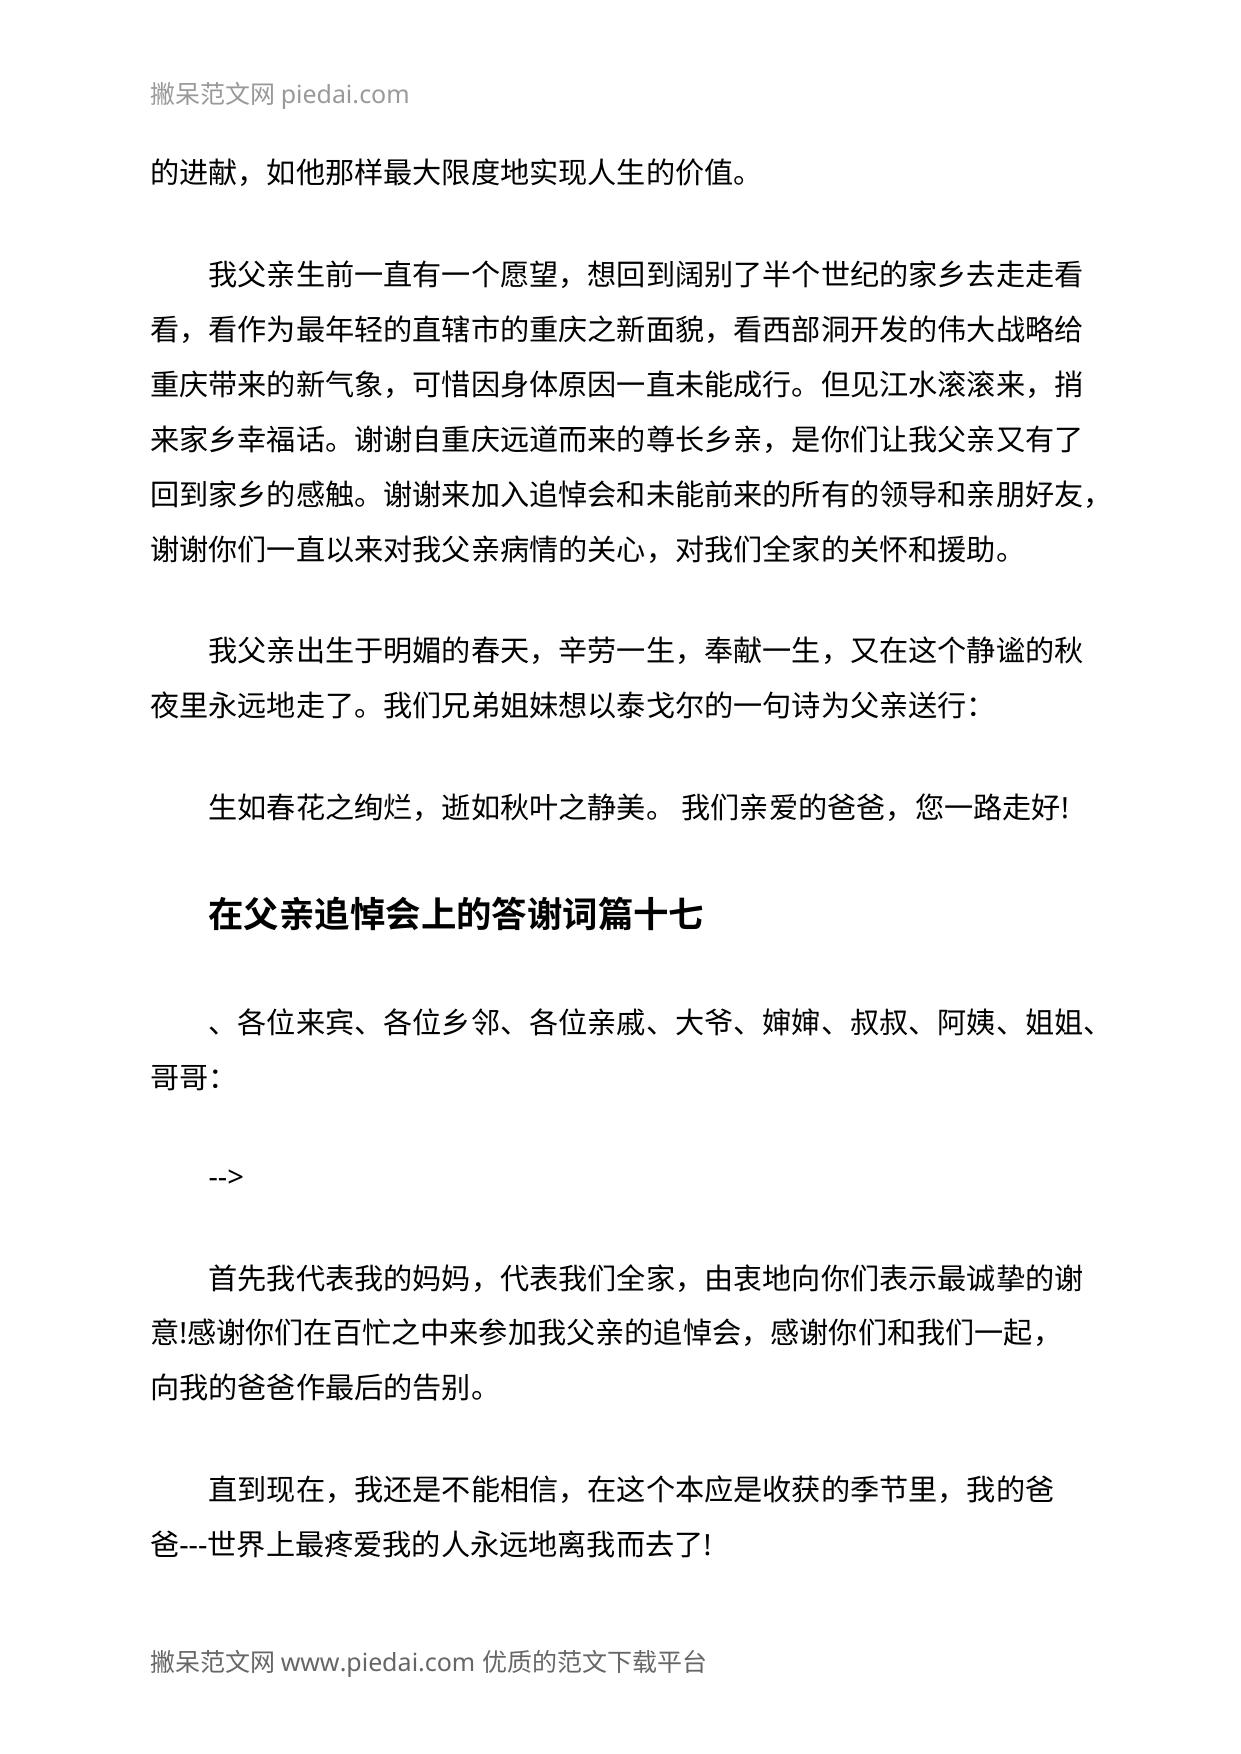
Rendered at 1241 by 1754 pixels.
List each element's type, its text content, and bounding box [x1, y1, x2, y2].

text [150, 150, 1090, 192]
text 首先我代表我的妈妈，代表我们全家，由衷地向你们表示最诚挚的谢意!感谢你们在百忙之中来参加我父亲的追悼会，感谢你们和我们一起，向我的爸爸作最后的告别。 [150, 1255, 1090, 1407]
text 在父亲追悼会上的答谢词篇十七 [150, 887, 1090, 938]
text 直到现在，我还是不能相信，在这个本应是收获的季节里，我的爸爸---世界上最疼爱我的人永远地离我而去了! [150, 1467, 1090, 1564]
text 我父亲出生于明媚的春天，辛劳一生，奉献一生，又在这个静谧的秋夜里永远地走了。我们兄弟姐妹想以泰戈尔的一句诗为父亲送行： [150, 628, 1090, 725]
text 生如春花之绚烂，逝如秋叶之静美。 我们亲爱的爸爸，您一路走好! [150, 785, 1090, 827]
text 、各位来宾、各位乡邻、各位亲戚、大爷、婶婶、叔叔、阿姨、姐姐、哥哥： [150, 1000, 1090, 1097]
text 我父亲生前一直有一个愿望，想回到阔别了半个世纪的家乡去走走看看，看作为最年轻的直辖市的重庆之新面貌，看西部洞开发的伟大战略给重庆带来的新气象，可惜因身体原因一直未能成行。但见江水滚滚来，捎来家乡幸福话。谢谢自重庆远道而来的尊长乡亲，是你们让我父亲又有了回到家乡的感触。谢谢来加入追悼会和未能前来的所有的领导和亲朋好友，谢谢你们一直以来对我父亲病情的关心，对我们全家的关怀和援助。 [150, 252, 1090, 568]
text --> [150, 1157, 1090, 1196]
